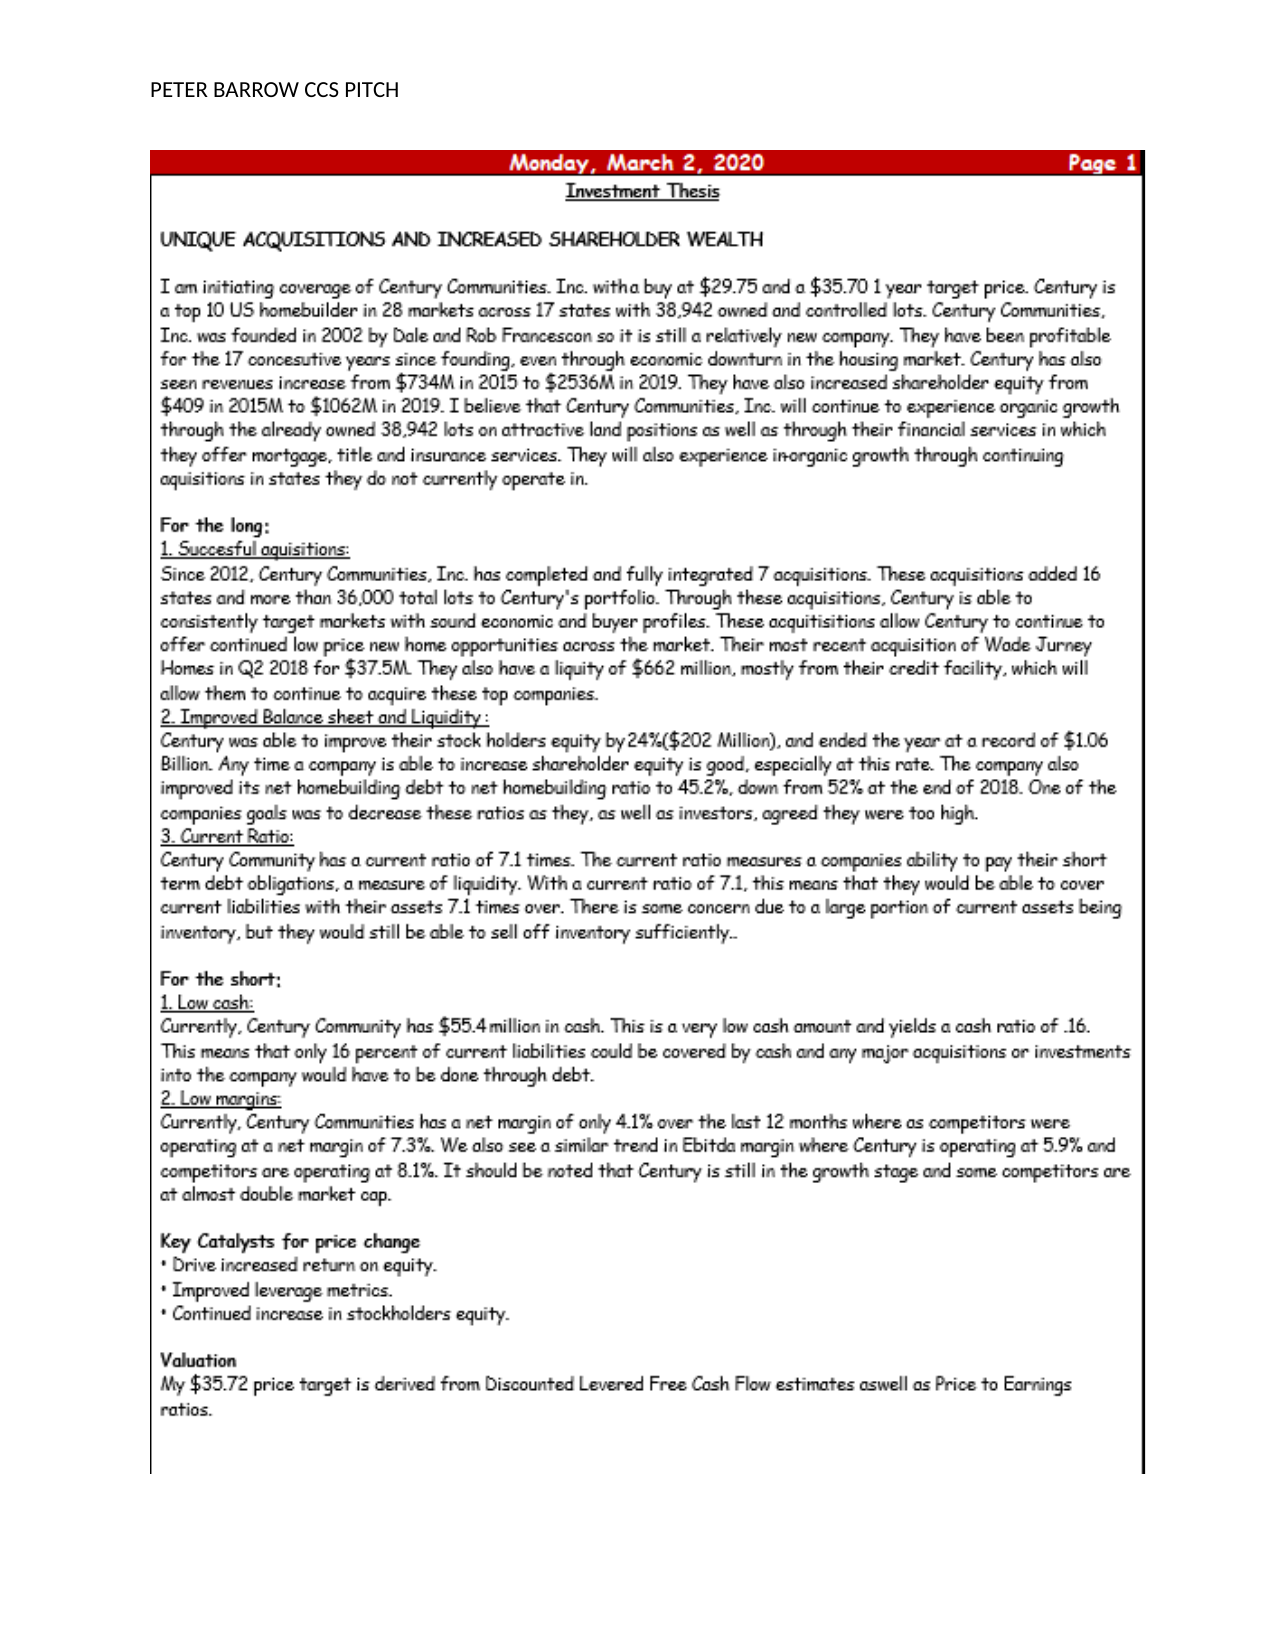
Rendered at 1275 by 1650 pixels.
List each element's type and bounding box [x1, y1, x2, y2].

picture [150, 150, 1146, 1474]
